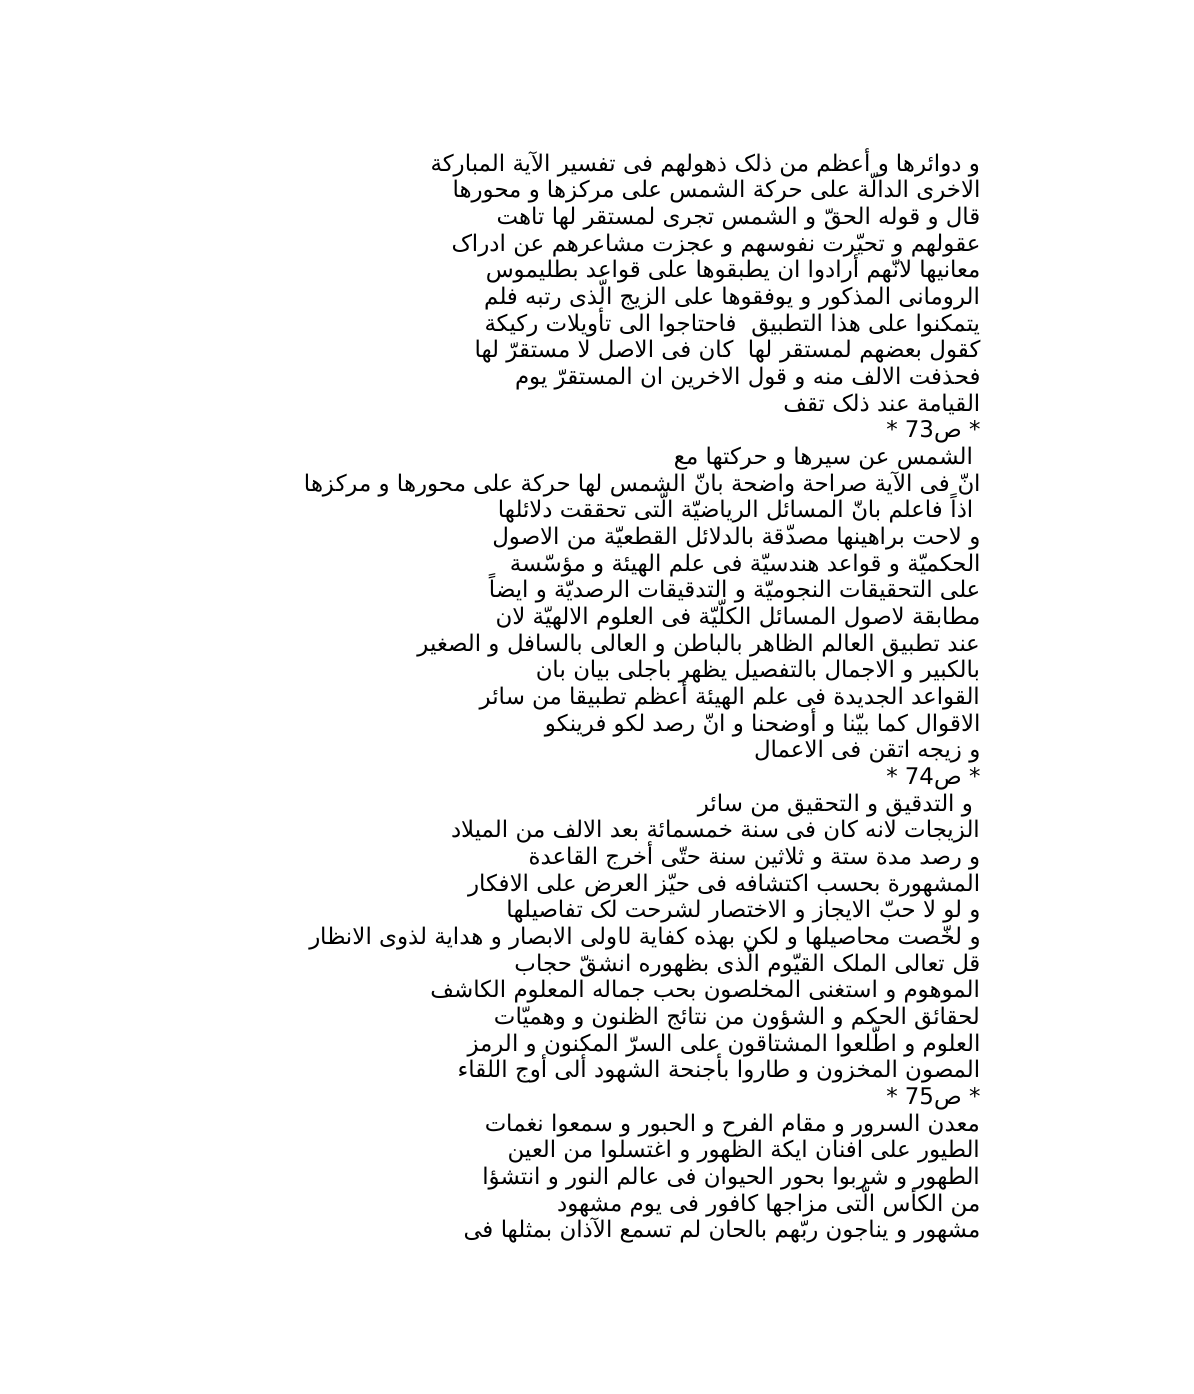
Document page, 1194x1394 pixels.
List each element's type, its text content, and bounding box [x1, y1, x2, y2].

text معانيها لانّهم أرادوا ان يطبقوها علی قواعد بطليموس [213, 257, 980, 283]
text مشهور و يناجون ربّهم بالحان لم تسمع الآذان بمثلها فی [213, 1217, 980, 1243]
text و لو لا حبّ الايجاز و الاختصار لشرحت لک تفاصيلها [213, 897, 980, 923]
text القواعد الجديدة فی علم الهيئة أعظم تطبيقا من سائر [213, 683, 980, 710]
text و رصد مدة ستة و ثلاثين سنة حتّی أخرج القاعدة [213, 843, 980, 870]
text کقول بعضهم لمستقر لها کان فی الاصل لا مستقرّ لها [213, 337, 980, 363]
text الاقوال کما بيّنا و أوضحنا و انّ رصد لکو فرينکو [213, 710, 980, 737]
text انّ فی الآية صراحة واضحة بانّ الشمس لها حرکة علی محورها و مرکزها [213, 470, 980, 497]
text معدن السرور و مقام الفرح و الحبور و سمعوا نغمات [213, 1110, 980, 1137]
text و لخّصت محاصيلها و لکن بهذه کفاية لاولی الابصار و هداية لذوی الانظار [213, 923, 980, 950]
text علی التحقيقات النجوميّة و التدقيقات الرصديّة و ايضاً [213, 577, 980, 603]
text الزيجات لانه کان فی سنة خمسمائة بعد الالف من الميلاد [213, 817, 980, 843]
text و دوائرها و أعظم من ذلک ذهولهم فی تفسير الآية المبارکة [213, 150, 980, 177]
text قال و قوله الحقّ و الشمس تجری لمستقر لها تاهت [213, 203, 980, 230]
text العلوم و اطّلعوا المشتاقون علی السرّ المکنون و الرمز [213, 1030, 980, 1057]
text * ص73 * [213, 417, 980, 443]
text الموهوم و استغنی المخلصون بحب جماله المعلوم الکاشف [213, 977, 980, 1003]
text و زيجه اتقن فی الاعمال [213, 737, 980, 763]
text الشمس عن سيرها و حرکتها مع [213, 443, 980, 470]
text مطابقة لاصول المسائل الکلّيّة فی العلوم الالهيّة لان [213, 603, 980, 630]
text من الکأس الّتی مزاجها کافور فی يوم مشهود [213, 1190, 980, 1217]
text و لاحت براهينها مصدّقة بالدلائل القطعيّة من الاصول [213, 523, 980, 550]
text يتمکنوا علی هذا التطبيق فاحتاجوا الی تأويلات رکيکة [213, 310, 980, 337]
text اذاً فاعلم بانّ المسائل الرياضيّة الّتی تحققت دلائلها [213, 497, 980, 523]
text الرومانی المذکور و يوفقوها علی الزيج الّذی رتبه فلم [213, 283, 980, 310]
text و التدقيق و التحقيق من سائر [213, 790, 980, 817]
text الطهور و شربوا بحور الحيوان فی عالم النور و انتشؤا [213, 1163, 980, 1190]
text عقولهم و تحيّرت نفوسهم و عجزت مشاعرهم عن ادراک [213, 230, 980, 257]
text القيامة عند ذلک تقف [213, 390, 980, 417]
text المشهورة بحسب اکتشافه فی حيّز العرض علی الافکار [213, 870, 980, 897]
text عند تطبيق العالم الظاهر بالباطن و العالی بالسافل و الصغير [213, 630, 980, 657]
text الاخری الدالّة علی حرکة الشمس علی مرکزها و محورها [213, 177, 980, 203]
text * ص74 * [213, 763, 980, 790]
text المصون المخزون و طاروا بأجنحة الشهود ألی أوج اللقاء [213, 1057, 980, 1083]
text لحقائق الحکم و الشؤون من نتائج الظنون و وهميّات [213, 1003, 980, 1030]
text * ص75 * [213, 1083, 980, 1110]
text الحکميّة و قواعد هندسيّة فی علم الهيئة و مؤسّسة [213, 550, 980, 577]
text فحذفت الالف منه و قول الاخرين ان المستقرّ يوم [213, 363, 980, 390]
text قل تعالی الملک القيّوم الّذی بظهوره انشقّ حجاب [213, 950, 980, 977]
text الطيور علی افنان ايکة الظهور و اغتسلوا من العين [213, 1137, 980, 1163]
text بالکبير و الاجمال بالتفصيل يظهر باجلی بيان بان [213, 657, 980, 683]
